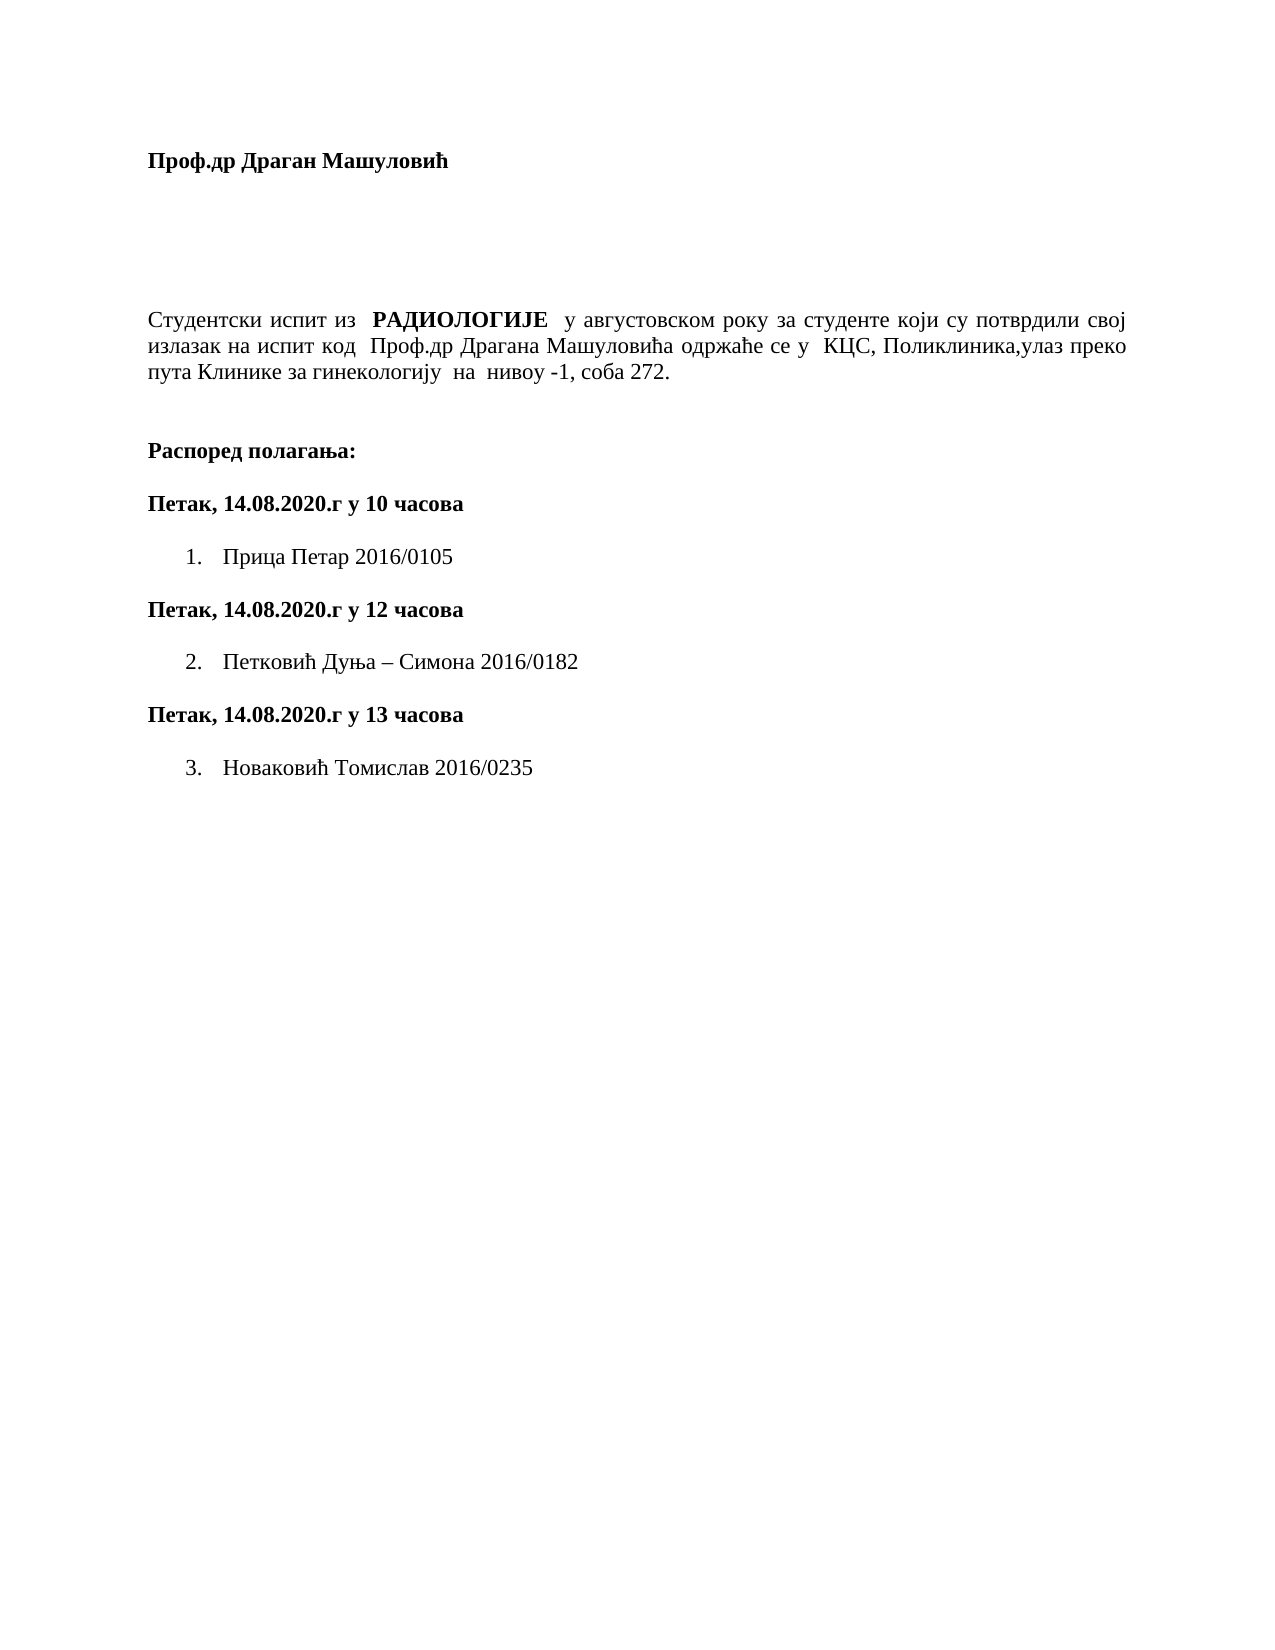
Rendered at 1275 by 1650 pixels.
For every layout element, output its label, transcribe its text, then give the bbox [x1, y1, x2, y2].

list Прица Петар 2016/0105 [185, 543, 1127, 569]
text Проф.др Драган Машуловић [148, 148, 1127, 174]
text Петак, 14.08.2020.г у 13 часова [148, 701, 1127, 727]
text Распоред полагања: [148, 437, 1127, 464]
text Петак, 14.08.2020.г у 12 часова [148, 596, 1127, 622]
text Студентски испит из РАДИОЛОГИЈЕ у августовском року за студенте који су потврдили свој излазак на испит код Проф.др Драгана Машуловића одржаће се у КЦС, Поликлиника,улаз преко пута Клинике за гинекологију на нивоу -1, соба 272. [148, 306, 1127, 385]
text Петак, 14.08.2020.г у 10 часова [148, 490, 1127, 517]
list Новаковић Томислав 2016/0235 [185, 754, 1127, 780]
list Петковић Дуња – Симона 2016/0182 [185, 648, 1127, 675]
